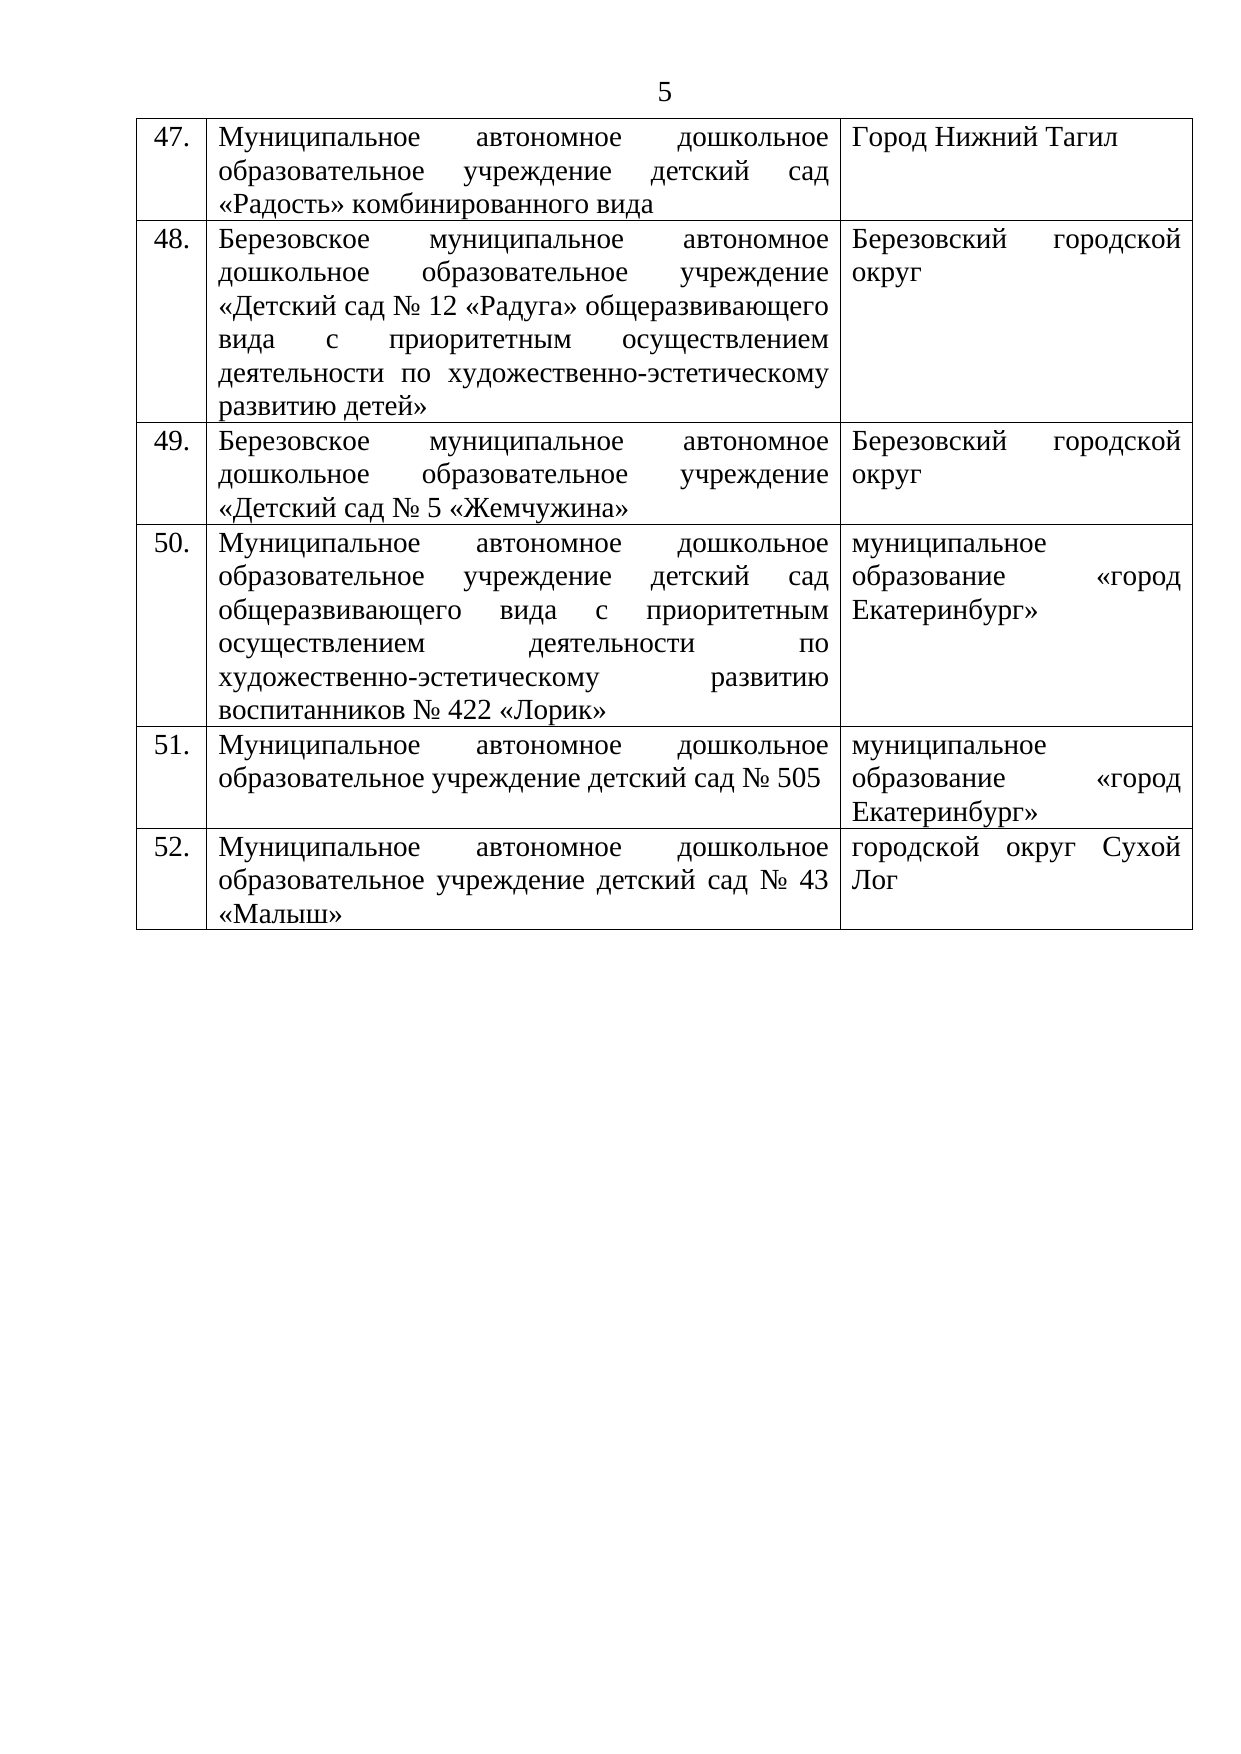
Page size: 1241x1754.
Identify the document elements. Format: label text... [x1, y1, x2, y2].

table_cell Город Нижний Тагил [841, 119, 1192, 220]
table_cell Березовское муниципальное автономное дошкольное образовательное учреждение «Детский сад № 12 «Радуга» общеразвивающего вида с приоритетным осуществлением деятельности по художественно-эстетическому развитию детей» [207, 221, 840, 422]
table_cell 52. [137, 829, 206, 929]
table_cell Березовский городской округ [841, 221, 1192, 422]
table_cell Муниципальное автономное дошкольное образовательное учреждение детский сад общеразвивающего вида с приоритетным осуществлением деятельности по художественно-эстетическому развитию воспитанников № 422 «Лорик» [207, 525, 840, 726]
table_cell Березовское муниципальное автономное дошкольное образовательное учреждение «Детский сад № 5 «Жемчужина» [207, 423, 840, 524]
table_cell 49. [137, 423, 206, 524]
table_cell муниципальное образование «город Екатеринбург» [841, 727, 1192, 828]
table_cell Муниципальное автономное дошкольное образовательное учреждение детский сад № 505 [207, 727, 840, 828]
table_cell Березовский городской округ [841, 423, 1192, 524]
table_cell Муниципальное автономное дошкольное образовательное учреждение детский сад № 43 «Малыш» [207, 829, 840, 929]
table_cell 51. [137, 727, 206, 828]
table_cell 50. [137, 525, 206, 726]
table_cell 48. [137, 221, 206, 422]
table_cell муниципальное образование «город Екатеринбург» [841, 525, 1192, 726]
table_cell Муниципальное автономное дошкольное образовательное учреждение детский сад «Радость» комбинированного вида [207, 119, 840, 220]
table_cell 47. [137, 119, 206, 220]
table_cell городской округ Сухой Лог [841, 829, 1192, 929]
